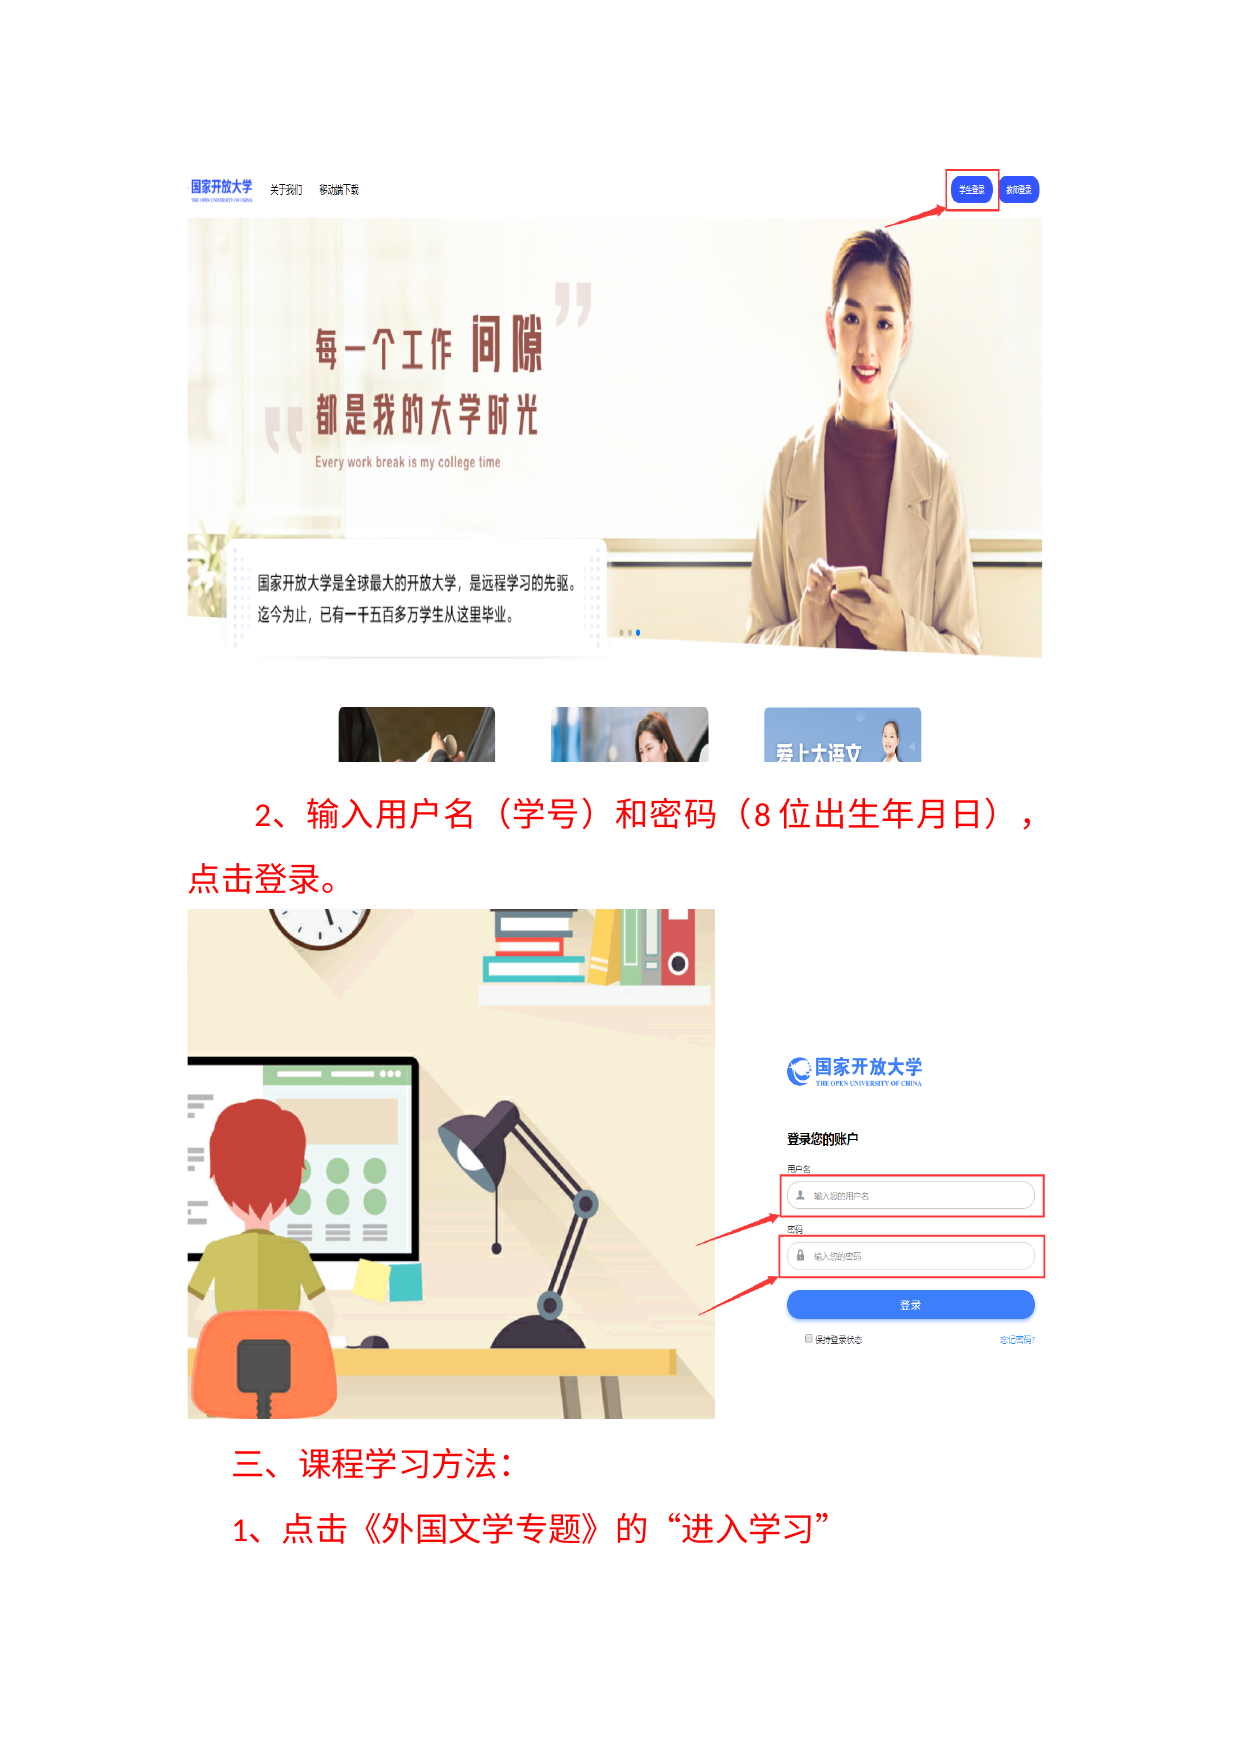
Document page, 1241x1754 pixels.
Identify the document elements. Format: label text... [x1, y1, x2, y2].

picture [187, 162, 1043, 762]
text 1、点击《外国文学专题》的“进入学习” [231, 1494, 1053, 1559]
text 三、课程学习方法： [231, 1429, 1053, 1494]
picture [187, 909, 1054, 1419]
text 2、输入用户名（学号）和密码（8位出生年月日），点击登录。 [187, 779, 1053, 909]
